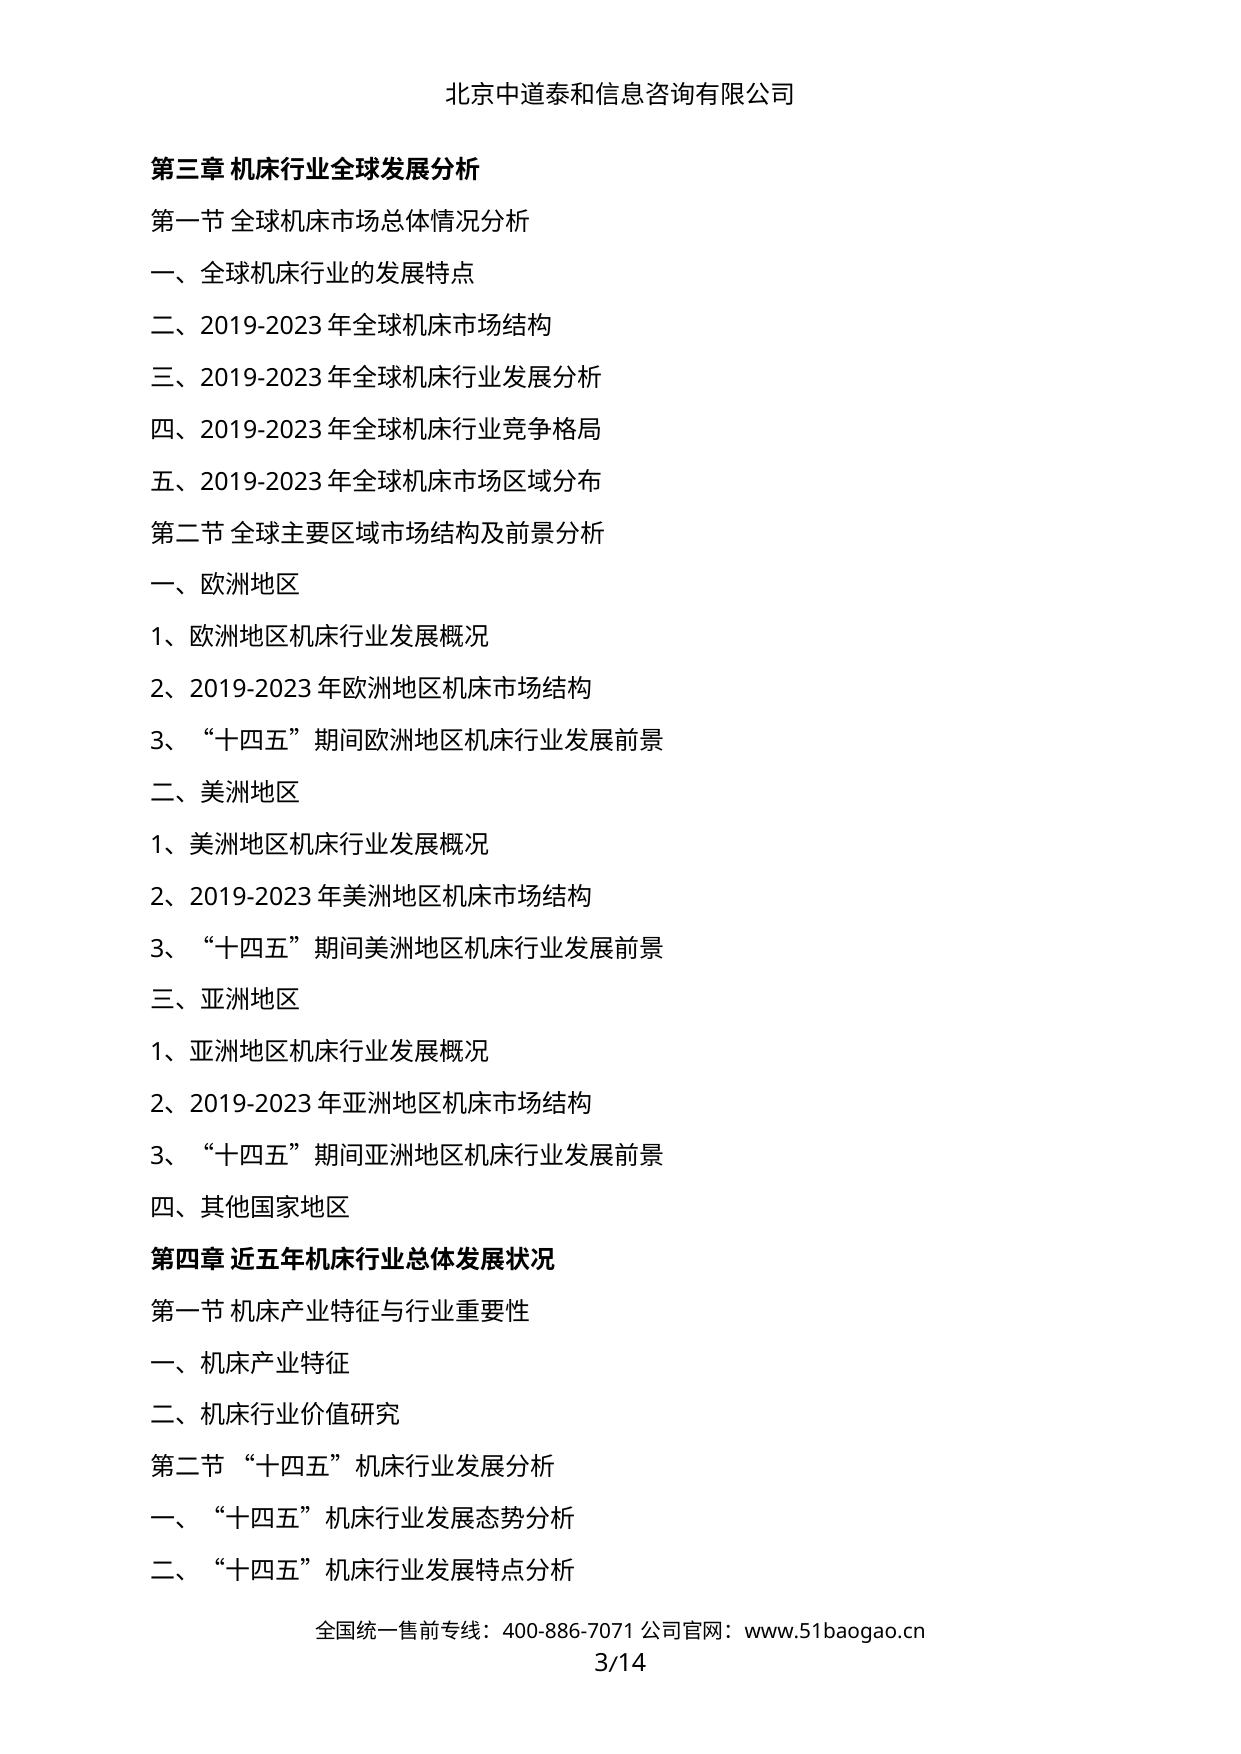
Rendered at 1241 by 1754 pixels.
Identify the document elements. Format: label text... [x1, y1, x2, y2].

text 1、亚洲地区机床行业发展概况 [150, 1032, 1090, 1068]
text 第二节 “十四五”机床行业发展分析 [150, 1447, 1090, 1483]
text 二、美洲地区 [150, 772, 1090, 809]
text 四、2019-2023年全球机床行业竞争格局 [150, 409, 1090, 446]
text 2、2019-2023年欧洲地区机床市场结构 [150, 669, 1090, 705]
text 一、全球机床行业的发展特点 [150, 254, 1090, 290]
text 二、机床行业价值研究 [150, 1395, 1090, 1431]
text 三、亚洲地区 [150, 980, 1090, 1016]
text 1、美洲地区机床行业发展概况 [150, 824, 1090, 861]
text 第三章 机床行业全球发展分析 [150, 150, 1090, 186]
text 一、“十四五”机床行业发展态势分析 [150, 1499, 1090, 1535]
text 五、2019-2023年全球机床市场区域分布 [150, 461, 1090, 497]
text 二、2019-2023年全球机床市场结构 [150, 306, 1090, 342]
text 3、“十四五”期间欧洲地区机床行业发展前景 [150, 721, 1090, 757]
text 一、欧洲地区 [150, 565, 1090, 601]
text 二、“十四五”机床行业发展特点分析 [150, 1551, 1090, 1587]
text 一、机床产业特征 [150, 1343, 1090, 1379]
text 第二节 全球主要区域市场结构及前景分析 [150, 513, 1090, 549]
text 2、2019-2023年美洲地区机床市场结构 [150, 876, 1090, 912]
text 第四章 近五年机床行业总体发展状况 [150, 1239, 1090, 1276]
text 第一节 机床产业特征与行业重要性 [150, 1291, 1090, 1327]
text 三、2019-2023年全球机床行业发展分析 [150, 357, 1090, 394]
text 3、“十四五”期间亚洲地区机床行业发展前景 [150, 1136, 1090, 1172]
text 3、“十四五”期间美洲地区机床行业发展前景 [150, 928, 1090, 964]
text 第一节 全球机床市场总体情况分析 [150, 202, 1090, 238]
text 1、欧洲地区机床行业发展概况 [150, 617, 1090, 653]
text 四、其他国家地区 [150, 1187, 1090, 1224]
text 2、2019-2023年亚洲地区机床市场结构 [150, 1084, 1090, 1120]
